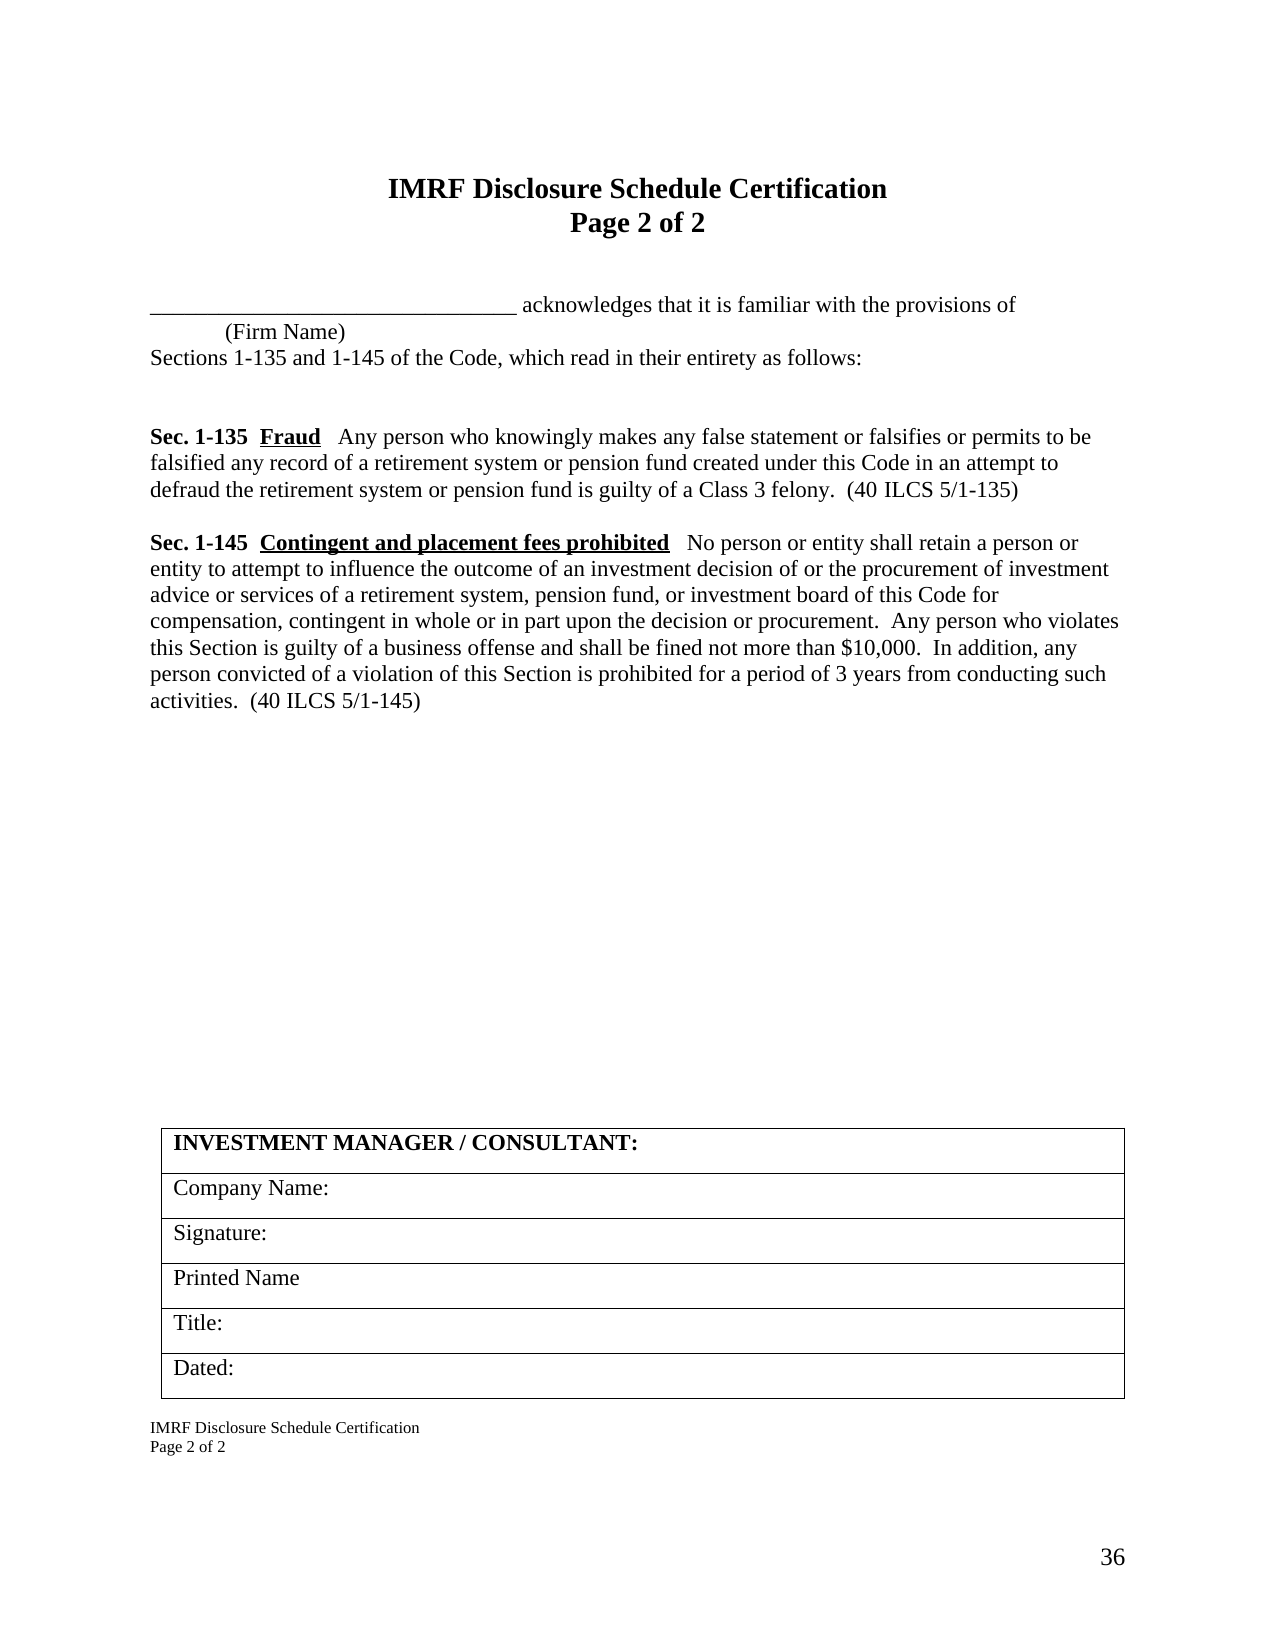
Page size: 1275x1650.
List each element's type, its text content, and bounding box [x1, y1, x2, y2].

text ________________________________ acknowledges that it is familiar with the provisions of [150, 291, 1125, 318]
text Sec. 1-135 Fraud Any person who knowingly makes any false statement or falsifies or permits to be falsified any record of a retirement system or pension fund created under this Code in an attempt to defraud the retirement system or pension fund is guilty of a Class 3 felony. (40 ILCS 5/1-135) [150, 423, 1125, 502]
table_cell Company Name: [162, 1174, 1124, 1217]
text IMRF Disclosure Schedule Certification [150, 172, 1125, 205]
text Sections 1-135 and 1-145 of the Code, which read in their entirety as follows: [150, 344, 1125, 370]
table_header INVESTMENT MANAGER / CONSULTANT: [162, 1129, 1124, 1172]
text (Firm Name) [150, 318, 1125, 344]
table_cell Dated: [162, 1354, 1124, 1397]
table_cell Signature: [162, 1219, 1124, 1262]
text IMRF Disclosure Schedule Certification [150, 1418, 1125, 1437]
text Sec. 1-145 Contingent and placement fees prohibited No person or entity shall retain a person or entity to attempt to influence the outcome of an investment decision of or the procurement of investment advice or services of a retirement system, pension fund, or investment board of this Code for compensation, contingent in whole or in part upon the decision or procurement. Any person who violates this Section is guilty of a business offense and shall be fined not more than $10,000. In addition, any person convicted of a violation of this Section is prohibited for a period of 3 years from conducting such activities. (40 ILCS 5/1-145) [150, 528, 1125, 713]
text Page 2 of 2 [150, 205, 1125, 239]
table_cell Printed Name [162, 1264, 1124, 1307]
text Page 2 of 2 [150, 1437, 1125, 1456]
table_cell Title: [162, 1309, 1124, 1352]
